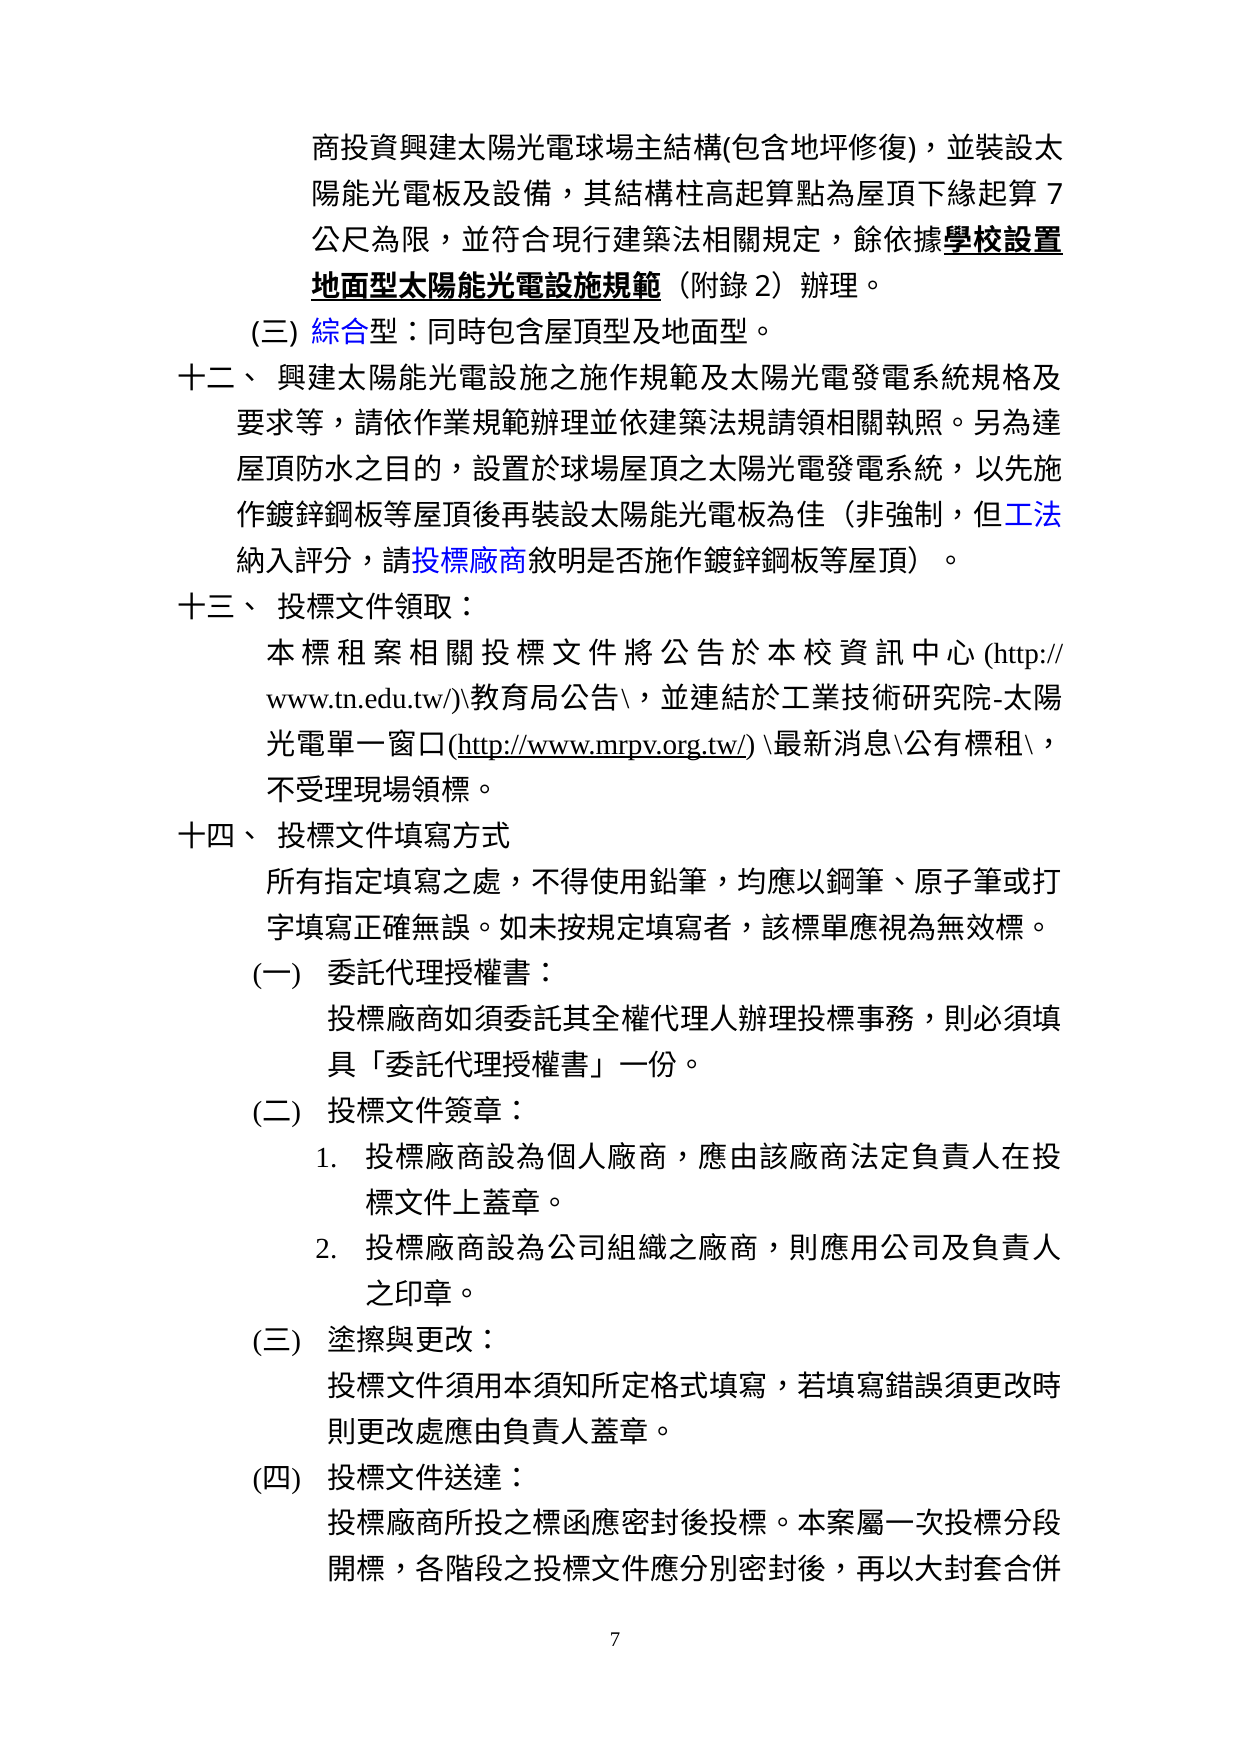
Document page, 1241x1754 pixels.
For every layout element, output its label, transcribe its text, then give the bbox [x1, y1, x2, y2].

list 投標文件填寫方式 [177, 810, 1063, 856]
list 興建太陽能光電設施之施作規範及太陽光電發電系統規格及要求等，請依作業規範辦理並依建築法規請領相關執照。另為達屋頂防水之目的，設置於球場屋頂之太陽光電發電系統，以先施作鍍鋅鋼板等屋頂後再裝設太陽能光電板為佳（非強制，但工法納入評分，請投標廠商敘明是否施作鍍鋅鋼板等屋頂）。 [177, 351, 1063, 581]
text 投標廠商如須委託其全權代理人辦理投標事務，則必須填具「委託代理授權書」一份。 [327, 993, 1063, 1085]
list 投標廠商設為公司組織之廠商，則應用公司及負責人之印章。 [315, 1222, 1063, 1314]
list 委託代理授權書： [252, 947, 1063, 993]
text 所有指定填寫之處，不得使用鉛筆，均應以鋼筆、原子筆或打字填寫正確無誤。如未按規定填寫者，該標單應視為無效標。 [266, 856, 1063, 947]
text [327, 1497, 1063, 1589]
list 投標文件簽章： [252, 1085, 1063, 1131]
text 本標租案相關投標文件將公告於本校資訊中心(http://www.tn.edu.tw/)\教育局公告\，並連結於工業技術研究院-太陽光電單一窗口(http://www.mrpv.org.tw/) \最新消息\公有標租\，不受理現場領標。 [266, 626, 1063, 810]
list 投標廠商設為個人廠商，應由該廠商法定負責人在投標文件上蓋章。 [315, 1131, 1063, 1222]
list 綜合型：同時包含屋頂型及地面型。 [251, 306, 1063, 351]
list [251, 122, 1063, 306]
list 投標文件送達： [252, 1451, 1063, 1497]
list 投標文件領取： [177, 581, 1063, 626]
text 投標文件須用本須知所定格式填寫，若填寫錯誤須更改時，則更改處應由負責人蓋章。 [327, 1360, 1063, 1451]
list 塗擦與更改： [252, 1314, 1063, 1360]
